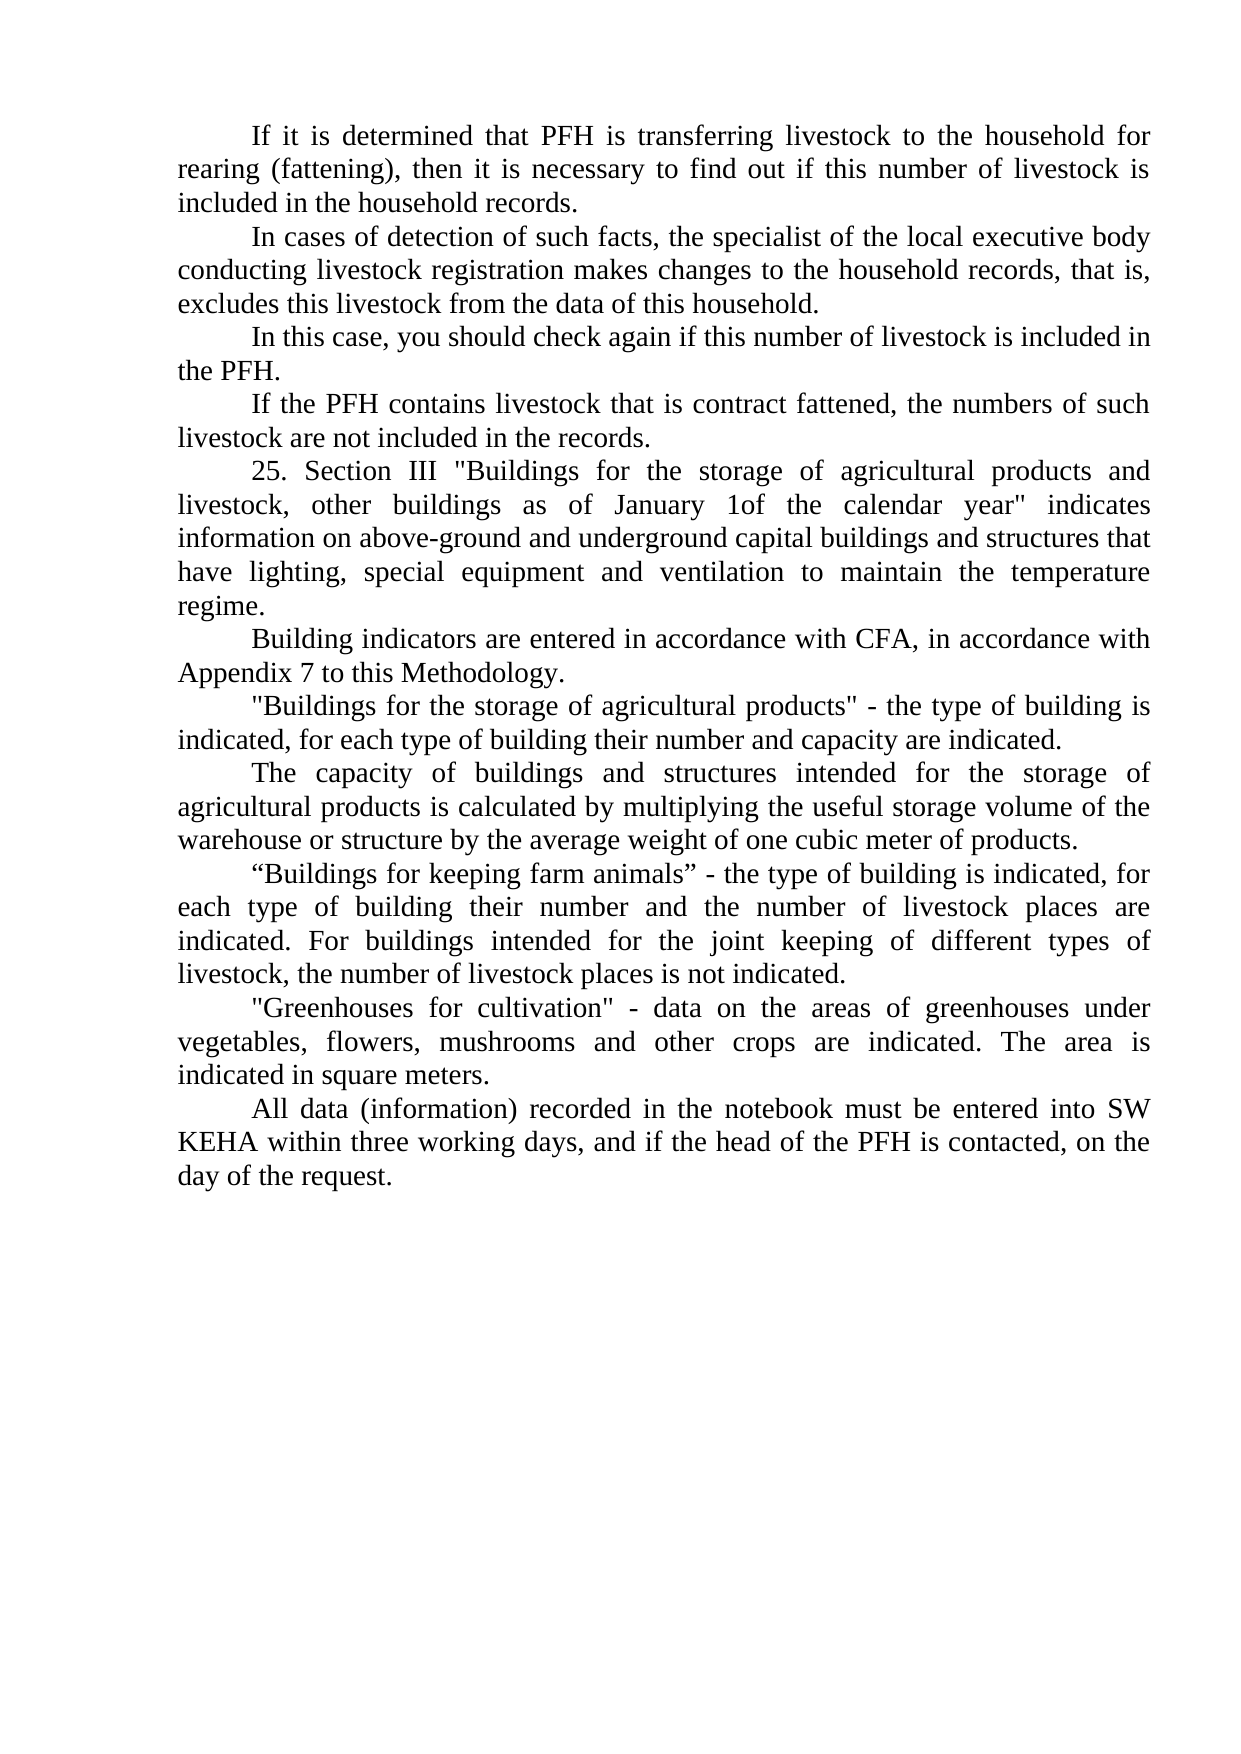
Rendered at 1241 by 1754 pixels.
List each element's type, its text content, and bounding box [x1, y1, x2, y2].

text "Greenhouses for cultivation" - data on the areas of greenhouses under vegetables, flowers, mushrooms and other crops are indicated. The area is indicated in square meters. [177, 990, 1152, 1091]
text "Buildings for the storage of agricultural products" - the type of building is indicated, for each type of building their number and capacity are indicated. [177, 688, 1152, 755]
text 25. Section III "Buildings for the storage of agricultural products and livestock, other buildings as of January 1of the calendar year" indicates information on above-ground and underground capital buildings and structures that have lighting, special equipment and ventilation to maintain the temperature regime. [177, 453, 1152, 621]
text Building indicators are entered in accordance with CFA, in accordance with Appendix 7 to this Methodology. [177, 621, 1152, 688]
text In this case, you should check again if this number of livestock is included in the PFH. [177, 319, 1152, 386]
text In cases of detection of such facts, the specialist of the local executive body conducting livestock registration makes changes to the household records, that is, excludes this livestock from the data of this household. [177, 219, 1152, 319]
text All data (information) recorded in the notebook must be entered into SW KEHA within three working days, and if the head of the PFH is contacted, on the day of the request. [177, 1091, 1152, 1191]
text “Buildings for keeping farm animals” - the type of building is indicated, for each type of building their number and the number of livestock places are indicated. For buildings intended for the joint keeping of different types of livestock, the number of livestock places is not indicated. [177, 856, 1152, 990]
text The capacity of buildings and structures intended for the storage of agricultural products is calculated by multiplying the useful storage volume of the warehouse or structure by the average weight of one cubic meter of products. [177, 755, 1152, 856]
text If it is determined that PFH is transferring livestock to the household for rearing (fattening), then it is necessary to find out if this number of livestock is included in the household records. [177, 118, 1152, 219]
text If the PFH contains livestock that is contract fattened, the numbers of such livestock are not included in the records. [177, 386, 1152, 453]
